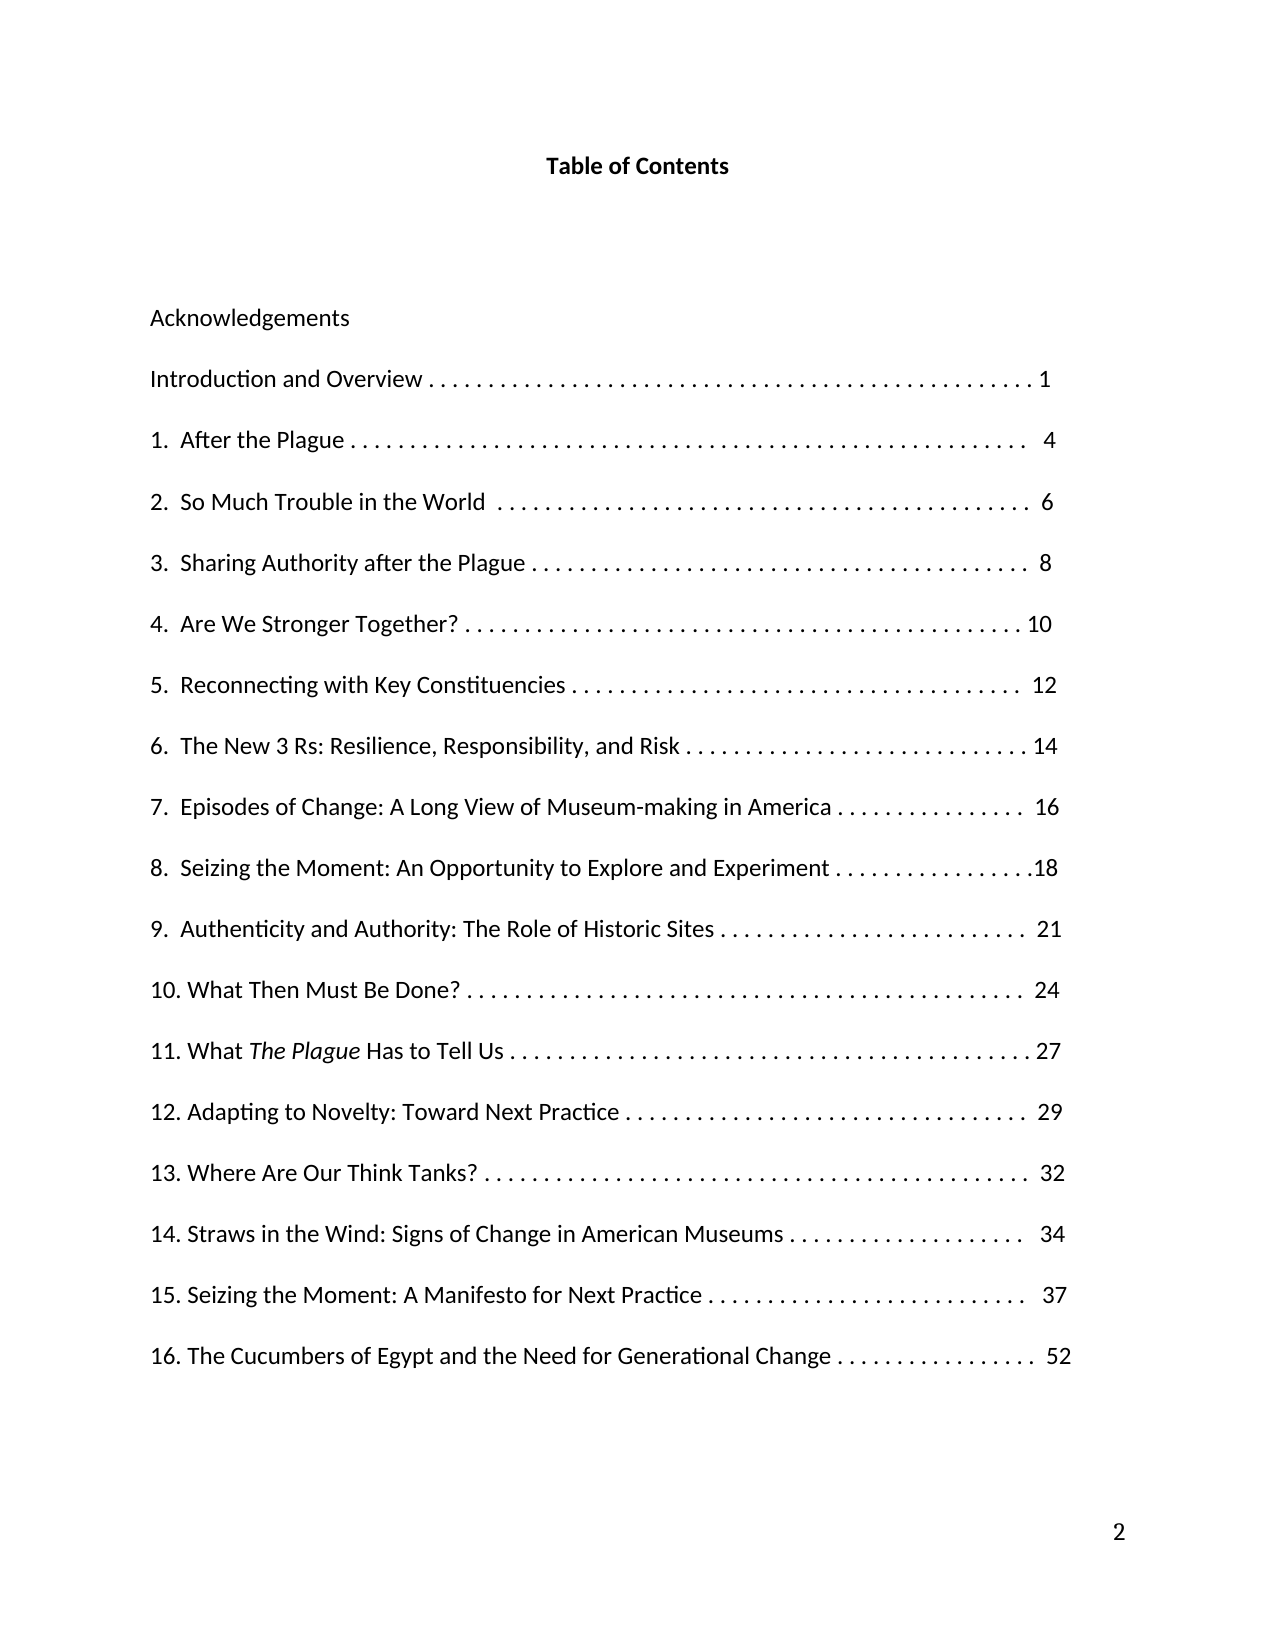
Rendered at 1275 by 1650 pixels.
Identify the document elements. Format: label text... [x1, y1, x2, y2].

text 2. So Much Trouble in the World . . . . . . . . . . . . . . . . . . . . . . . . . . . . . . . . . . . . . . . . . . . . . 6 [150, 486, 1125, 516]
text 3. Sharing Authority after the Plague . . . . . . . . . . . . . . . . . . . . . . . . . . . . . . . . . . . . . . . . . . 8 [150, 547, 1125, 577]
text 16. The Cucumbers of Egypt and the Need for Generational Change . . . . . . . . . . . . . . . . . 52 [150, 1340, 1125, 1371]
text Introduction and Overview . . . . . . . . . . . . . . . . . . . . . . . . . . . . . . . . . . . . . . . . . . . . . . . . . . . 1 [150, 364, 1125, 394]
text 11. What The Plague Has to Tell Us . . . . . . . . . . . . . . . . . . . . . . . . . . . . . . . . . . . . . . . . . . . . 27 [150, 1035, 1125, 1066]
text Acknowledgements [150, 303, 1125, 333]
text 13. Where Are Our Think Tanks? . . . . . . . . . . . . . . . . . . . . . . . . . . . . . . . . . . . . . . . . . . . . . . 32 [150, 1157, 1125, 1188]
text 1. After the Plague . . . . . . . . . . . . . . . . . . . . . . . . . . . . . . . . . . . . . . . . . . . . . . . . . . . . . . . . . 4 [150, 425, 1125, 455]
text 9. Authenticity and Authority: The Role of Historic Sites . . . . . . . . . . . . . . . . . . . . . . . . . . 21 [150, 913, 1125, 943]
text 10. What Then Must Be Done? . . . . . . . . . . . . . . . . . . . . . . . . . . . . . . . . . . . . . . . . . . . . . . . 24 [150, 974, 1125, 1004]
text 5. Reconnecting with Key Constituencies . . . . . . . . . . . . . . . . . . . . . . . . . . . . . . . . . . . . . . 12 [150, 669, 1125, 699]
text 7. Episodes of Change: A Long View of Museum-making in America . . . . . . . . . . . . . . . . 16 [150, 791, 1125, 821]
text 14. Straws in the Wind: Signs of Change in American Museums . . . . . . . . . . . . . . . . . . . . 34 [150, 1218, 1125, 1249]
text Table of Contents [150, 150, 1125, 181]
text 6. The New 3 Rs: Resilience, Responsibility, and Risk . . . . . . . . . . . . . . . . . . . . . . . . . . . . . 14 [150, 730, 1125, 760]
text 8. Seizing the Moment: An Opportunity to Explore and Experiment . . . . . . . . . . . . . . . . .18 [150, 852, 1125, 882]
text 4. Are We Stronger Together? . . . . . . . . . . . . . . . . . . . . . . . . . . . . . . . . . . . . . . . . . . . . . . . 10 [150, 608, 1125, 638]
text 12. Adapting to Novelty: Toward Next Practice . . . . . . . . . . . . . . . . . . . . . . . . . . . . . . . . . . 29 [150, 1096, 1125, 1127]
text 15. Seizing the Moment: A Manifesto for Next Practice . . . . . . . . . . . . . . . . . . . . . . . . . . . 37 [150, 1279, 1125, 1310]
